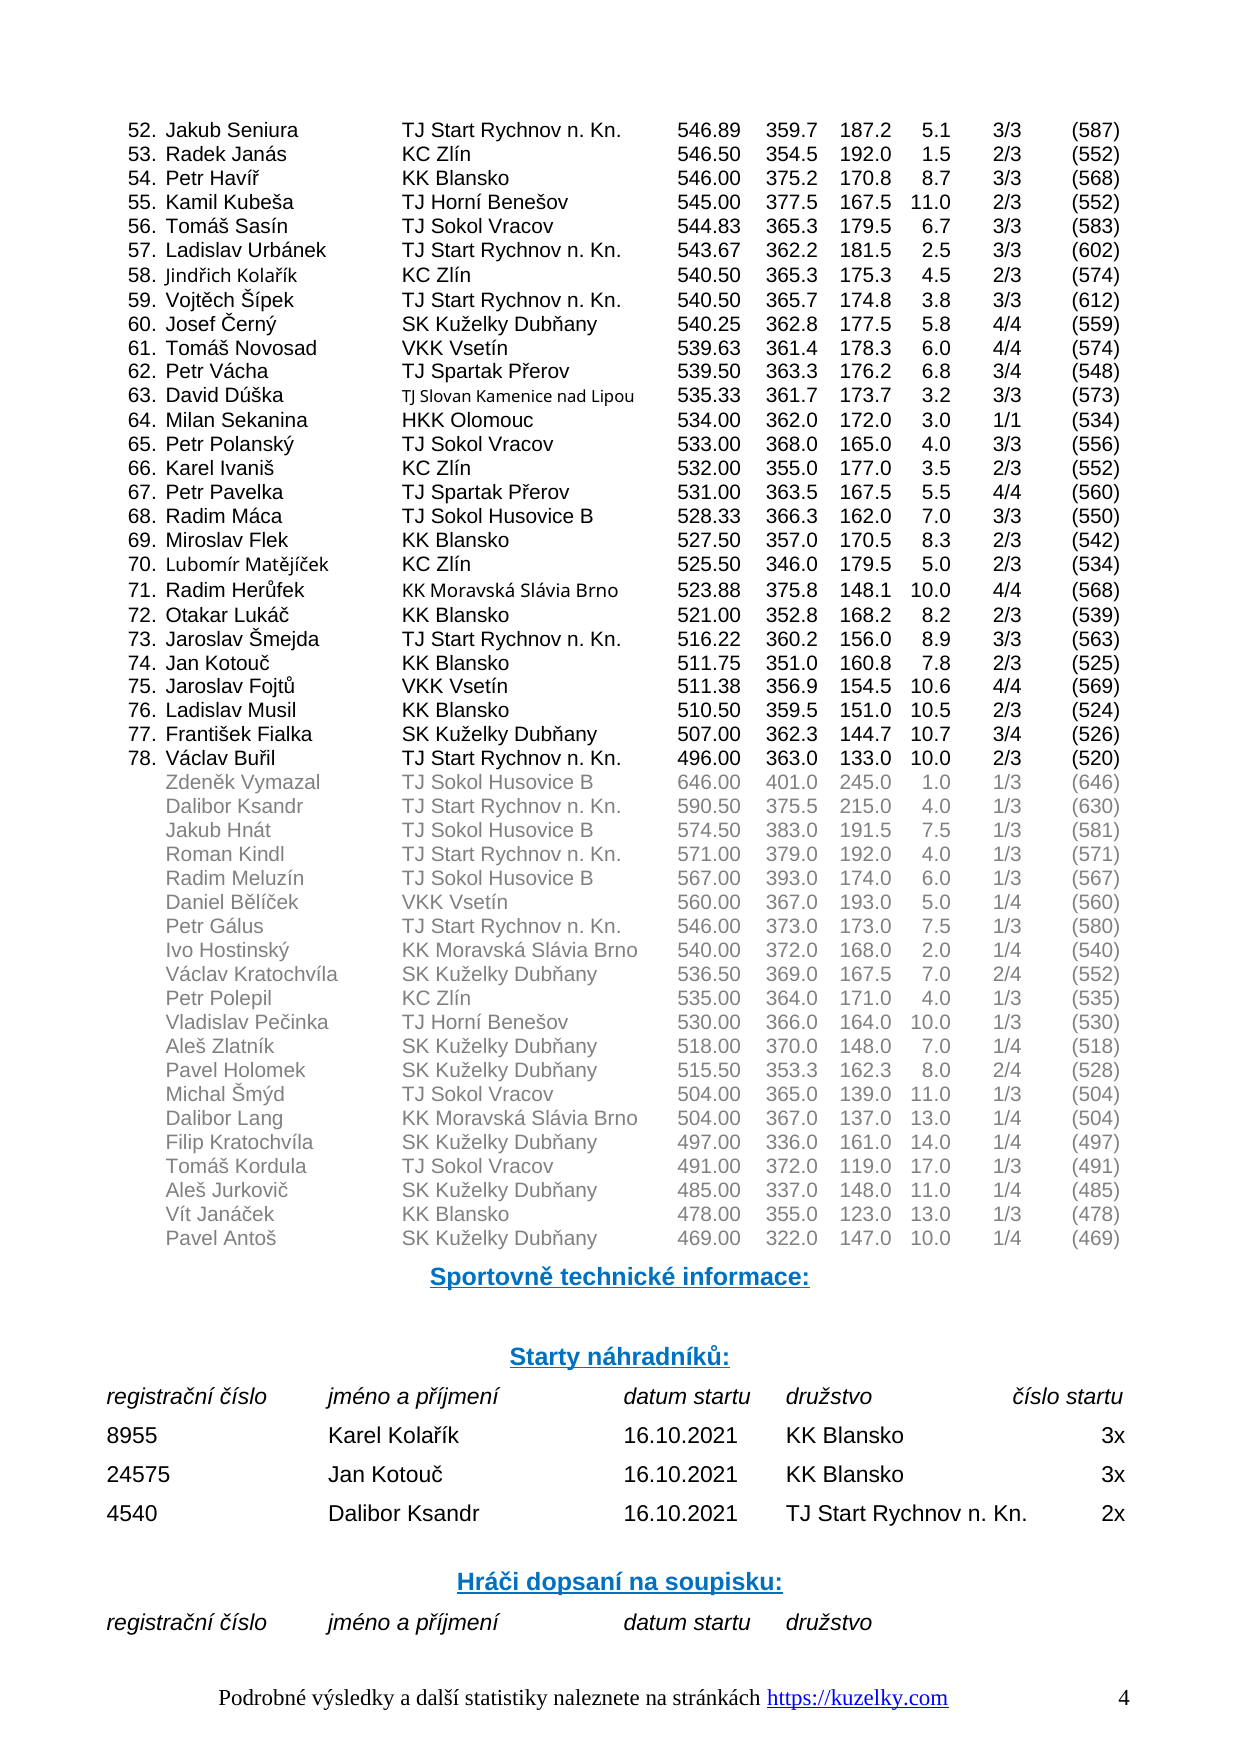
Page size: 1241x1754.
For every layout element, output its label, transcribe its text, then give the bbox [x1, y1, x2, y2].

text 55. Kamil Kubeša TJ Horní Benešov 545.00 377.5 167.5 11.0 2/3 (552) [106, 190, 1134, 214]
text 72. Otakar Lukáč KK Blansko 521.00 352.8 168.2 8.2 2/3 (539) [106, 602, 1134, 626]
text Petr Polepil KC Zlín 535.00 364.0 171.0 4.0 1/3 (535) [106, 986, 1134, 1010]
text Michal Šmýd TJ Sokol Vracov 504.00 365.0 139.0 11.0 1/3 (504) [106, 1082, 1134, 1106]
text 71. Radim Herůfek KK Moravská Slávia Brno 523.88 375.8 148.1 10.0 4/4 (568) [106, 577, 1134, 602]
text Hráči dopsaní na soupisku: [94, 1539, 1145, 1596]
text 53. Radek Janás KC Zlín 546.50 354.5 192.0 1.5 2/3 (552) [106, 142, 1134, 166]
text 57. Ladislav Urbánek TJ Start Rychnov n. Kn. 543.67 362.2 181.5 2.5 3/3 (602) [106, 238, 1134, 262]
text registrační číslo jméno a příjmení datum startu družstvo [106, 1609, 1134, 1635]
text 69. Miroslav Flek KK Blansko 527.50 357.0 170.5 8.3 2/3 (542) [106, 527, 1134, 551]
text 56. Tomáš Sasín TJ Sokol Vracov 544.83 365.3 179.5 6.7 3/3 (583) [106, 214, 1134, 238]
text 73. Jaroslav Šmejda TJ Start Rychnov n. Kn. 516.22 360.2 156.0 8.9 3/3 (563) [106, 626, 1134, 650]
text 54. Petr Havíř KK Blansko 546.00 375.2 170.8 8.7 3/3 (568) [106, 166, 1134, 190]
text Tomáš Kordula TJ Sokol Vracov 491.00 372.0 119.0 17.0 1/3 (491) [106, 1153, 1134, 1177]
text 60. Josef Černý SK Kuželky Dubňany 540.25 362.8 177.5 5.8 4/4 (559) [106, 311, 1134, 335]
text 8955 Karel Kolařík 16.10.2021 KK Blansko 3x [106, 1422, 1134, 1448]
text 66. Karel Ivaniš KC Zlín 532.00 355.0 177.0 3.5 2/3 (552) [106, 456, 1134, 479]
text Aleš Jurkovič SK Kuželky Dubňany 485.00 337.0 148.0 11.0 1/4 (485) [106, 1177, 1134, 1201]
text 62. Petr Vácha TJ Spartak Přerov 539.50 363.3 176.2 6.8 3/4 (548) [106, 359, 1134, 383]
text 65. Petr Polanský TJ Sokol Vracov 533.00 368.0 165.0 4.0 3/3 (556) [106, 432, 1134, 456]
text Václav Kratochvíla SK Kuželky Dubňany 536.50 369.0 167.5 7.0 2/4 (552) [106, 962, 1134, 986]
text 74. Jan Kotouč KK Blansko 511.75 351.0 160.8 7.8 2/3 (525) [106, 650, 1134, 674]
text Petr Gálus TJ Start Rychnov n. Kn. 546.00 373.0 173.0 7.5 1/3 (580) [106, 914, 1134, 938]
text 67. Petr Pavelka TJ Spartak Přerov 531.00 363.5 167.5 5.5 4/4 (560) [106, 479, 1134, 503]
text 68. Radim Máca TJ Sokol Husovice B 528.33 366.3 162.0 7.0 3/3 (550) [106, 503, 1134, 527]
text Vít Janáček KK Blansko 478.00 355.0 123.0 13.0 1/3 (478) [106, 1201, 1134, 1225]
text Pavel Holomek SK Kuželky Dubňany 515.50 353.3 162.3 8.0 2/4 (528) [106, 1058, 1134, 1082]
text Vladislav Pečinka TJ Horní Benešov 530.00 366.0 164.0 10.0 1/3 (530) [106, 1010, 1134, 1034]
text 61. Tomáš Novosad VKK Vsetín 539.63 361.4 178.3 6.0 4/4 (574) [106, 335, 1134, 359]
text Dalibor Lang KK Moravská Slávia Brno 504.00 367.0 137.0 13.0 1/4 (504) [106, 1106, 1134, 1129]
text 59. Vojtěch Šípek TJ Start Rychnov n. Kn. 540.50 365.7 174.8 3.8 3/3 (612) [106, 287, 1134, 311]
text Radim Meluzín TJ Sokol Husovice B 567.00 393.0 174.0 6.0 1/3 (567) [106, 866, 1134, 890]
text 52. Jakub Seniura TJ Start Rychnov n. Kn. 546.89 359.7 187.2 5.1 3/3 (587) [106, 118, 1134, 142]
text 63. David Dúška TJ Slovan Kamenice nad Lipou 535.33 361.7 173.7 3.2 3/3 (573) [106, 383, 1134, 408]
text 78. Václav Buřil TJ Start Rychnov n. Kn. 496.00 363.0 133.0 10.0 2/3 (520) [106, 746, 1134, 770]
text 58. Jindřich Kolařík KC Zlín 540.50 365.3 175.3 4.5 2/3 (574) [106, 262, 1134, 287]
text Sportovně technické informace: [94, 1262, 1145, 1291]
text Filip Kratochvíla SK Kuželky Dubňany 497.00 336.0 161.0 14.0 1/4 (497) [106, 1129, 1134, 1153]
text Aleš Zlatník SK Kuželky Dubňany 518.00 370.0 148.0 7.0 1/4 (518) [106, 1034, 1134, 1058]
text Jakub Hnát TJ Sokol Husovice B 574.50 383.0 191.5 7.5 1/3 (581) [106, 818, 1134, 842]
text 4540 Dalibor Ksandr 16.10.2021 TJ Start Rychnov n. Kn. 2x [106, 1500, 1134, 1526]
text 64. Milan Sekanina HKK Olomouc 534.00 362.0 172.0 3.0 1/1 (534) [106, 408, 1134, 432]
text Zdeněk Vymazal TJ Sokol Husovice B 646.00 401.0 245.0 1.0 1/3 (646) [106, 770, 1134, 794]
text registrační číslo jméno a příjmení datum startu družstvo číslo startu [106, 1383, 1134, 1409]
text 24575 Jan Kotouč 16.10.2021 KK Blansko 3x [106, 1461, 1134, 1487]
text 76. Ladislav Musil KK Blansko 510.50 359.5 151.0 10.5 2/3 (524) [106, 698, 1134, 722]
text 70. Lubomír Matějíček KC Zlín 525.50 346.0 179.5 5.0 2/3 (534) [106, 551, 1134, 577]
text Dalibor Ksandr TJ Start Rychnov n. Kn. 590.50 375.5 215.0 4.0 1/3 (630) [106, 794, 1134, 818]
text Starty náhradníků: [94, 1342, 1145, 1371]
text 75. Jaroslav Fojtů VKK Vsetín 511.38 356.9 154.5 10.6 4/4 (569) [106, 674, 1134, 698]
text 77. František Fialka SK Kuželky Dubňany 507.00 362.3 144.7 10.7 3/4 (526) [106, 722, 1134, 746]
text Pavel Antoš SK Kuželky Dubňany 469.00 322.0 147.0 10.0 1/4 (469) [106, 1225, 1134, 1249]
text Ivo Hostinský KK Moravská Slávia Brno 540.00 372.0 168.0 2.0 1/4 (540) [106, 938, 1134, 962]
text Roman Kindl TJ Start Rychnov n. Kn. 571.00 379.0 192.0 4.0 1/3 (571) [106, 842, 1134, 866]
text Daniel Bělíček VKK Vsetín 560.00 367.0 193.0 5.0 1/4 (560) [106, 890, 1134, 914]
